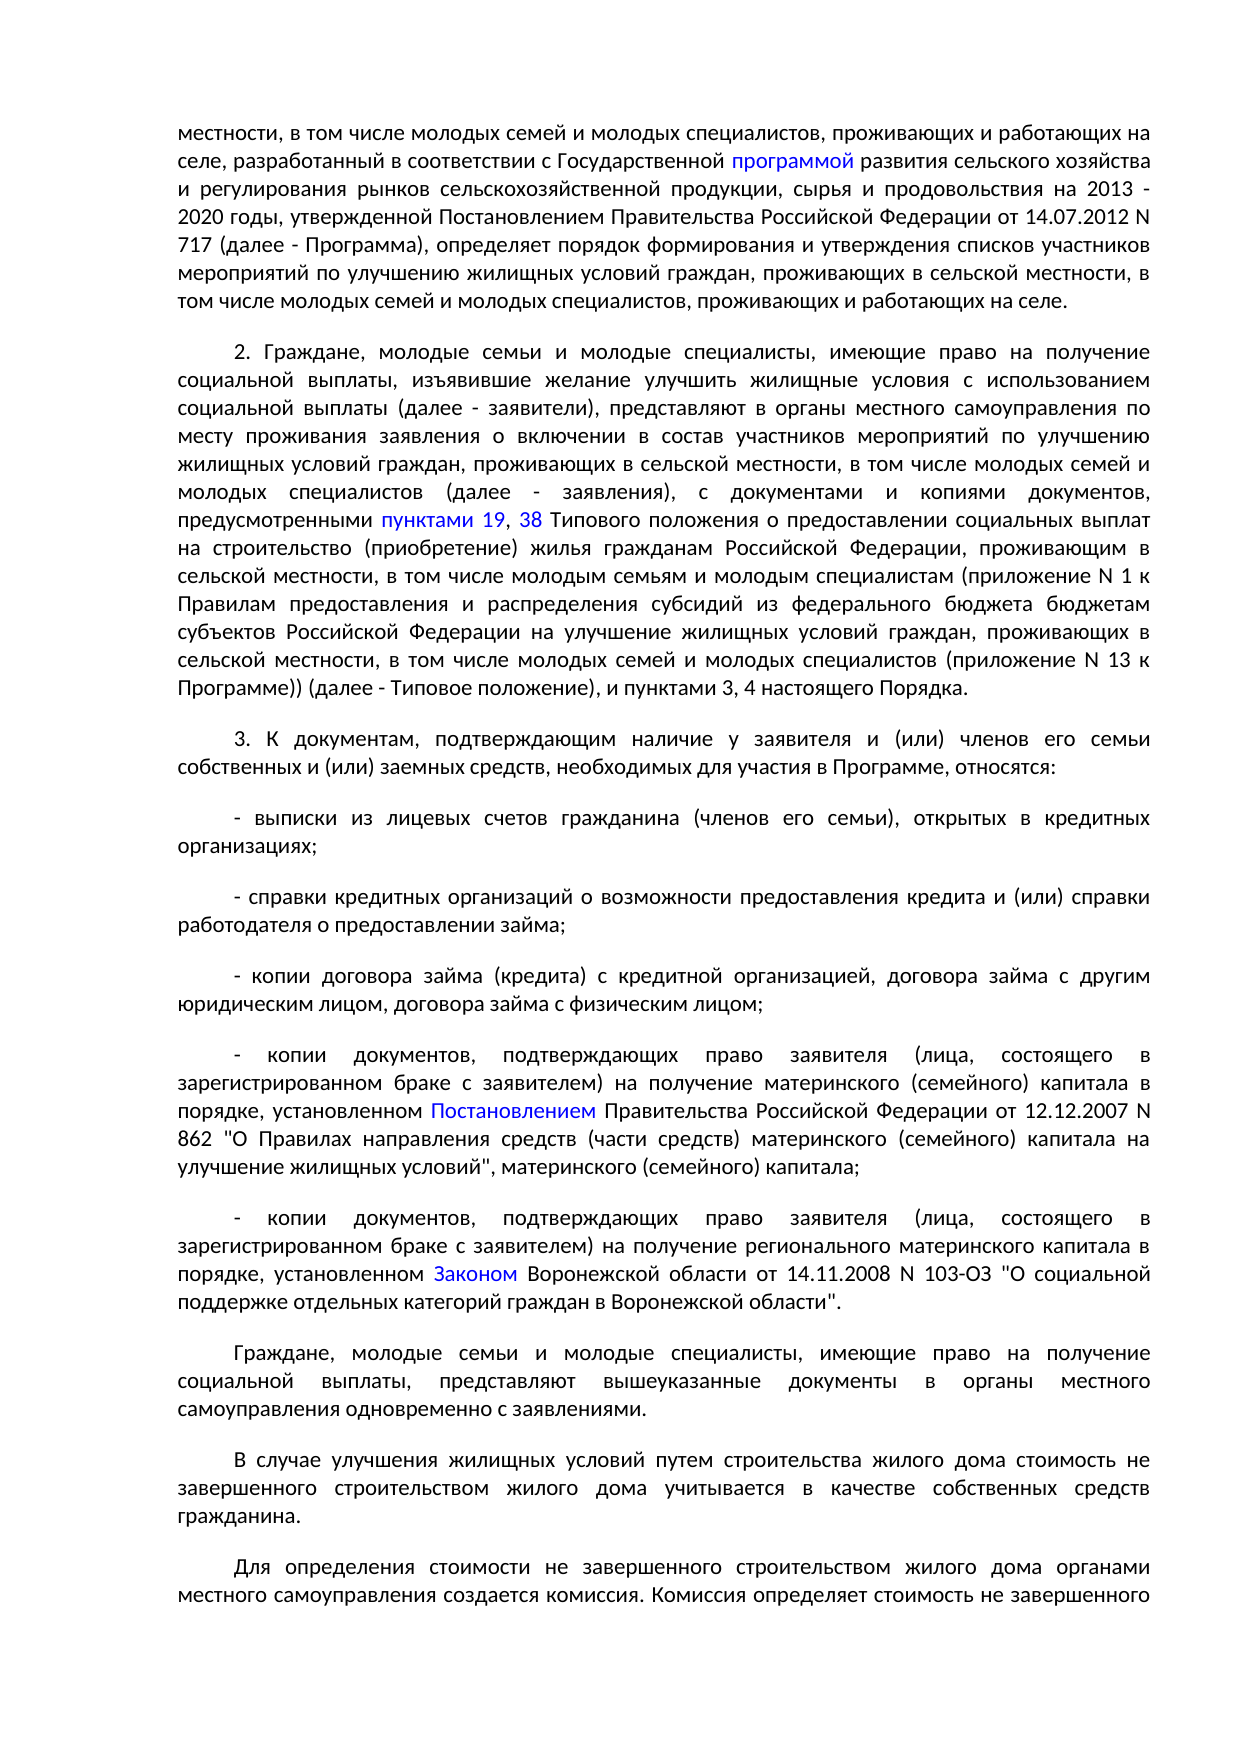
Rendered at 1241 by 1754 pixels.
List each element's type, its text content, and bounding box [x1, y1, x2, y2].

text - справки кредитных организаций о возможности предоставления кредита и (или) справки работодателя о предоставлении займа; [177, 882, 1152, 938]
text - копии документов, подтверждающих право заявителя (лица, состоящего в зарегистрированном браке с заявителем) на получение материнского (семейного) капитала в порядке, установленном Постановлением Правительства Российской Федерации от 12.12.2007 N 862 "О Правилах направления средств (части средств) материнского (семейного) капитала на улучшение жилищных условий", материнского (семейного) капитала; [177, 1040, 1152, 1180]
text 3. К документам, подтверждающим наличие у заявителя и (или) членов его семьи собственных и (или) заемных средств, необходимых для участия в Программе, относятся: [177, 724, 1152, 780]
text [177, 1552, 1152, 1608]
text - копии договора займа (кредита) с кредитной организацией, договора займа с другим юридическим лицом, договора займа с физическим лицом; [177, 961, 1152, 1017]
text - копии документов, подтверждающих право заявителя (лица, состоящего в зарегистрированном браке с заявителем) на получение регионального материнского капитала в порядке, установленном Законом Воронежской области от 14.11.2008 N 103-ОЗ "О социальной поддержке отдельных категорий граждан в Воронежской области". [177, 1203, 1152, 1315]
text В случае улучшения жилищных условий путем строительства жилого дома стоимость не завершенного строительством жилого дома учитывается в качестве собственных средств гражданина. [177, 1445, 1152, 1529]
text 2. Граждане, молодые семьи и молодые специалисты, имеющие право на получение социальной выплаты, изъявившие желание улучшить жилищные условия с использованием социальной выплаты (далее - заявители), представляют в органы местного самоуправления по месту проживания заявления о включении в состав участников мероприятий по улучшению жилищных условий граждан, проживающих в сельской местности, в том числе молодых семей и молодых специалистов (далее - заявления), с документами и копиями документов, предусмотренными пунктами 19, 38 Типового положения о предоставлении социальных выплат на строительство (приобретение) жилья гражданам Российской Федерации, проживающим в сельской местности, в том числе молодым семьям и молодым специалистам (приложение N 1 к Правилам предоставления и распределения субсидий из федерального бюджета бюджетам субъектов Российской Федерации на улучшение жилищных условий граждан, проживающих в сельской местности, в том числе молодых семей и молодых специалистов (приложение N 13 к Программе)) (далее - Типовое положение), и пунктами 3, 4 настоящего Порядка. [177, 337, 1152, 701]
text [177, 118, 1152, 314]
text Граждане, молодые семьи и молодые специалисты, имеющие право на получение социальной выплаты, представляют вышеуказанные документы в органы местного самоуправления одновременно с заявлениями. [177, 1338, 1152, 1422]
text - выписки из лицевых счетов гражданина (членов его семьи), открытых в кредитных организациях; [177, 803, 1152, 859]
